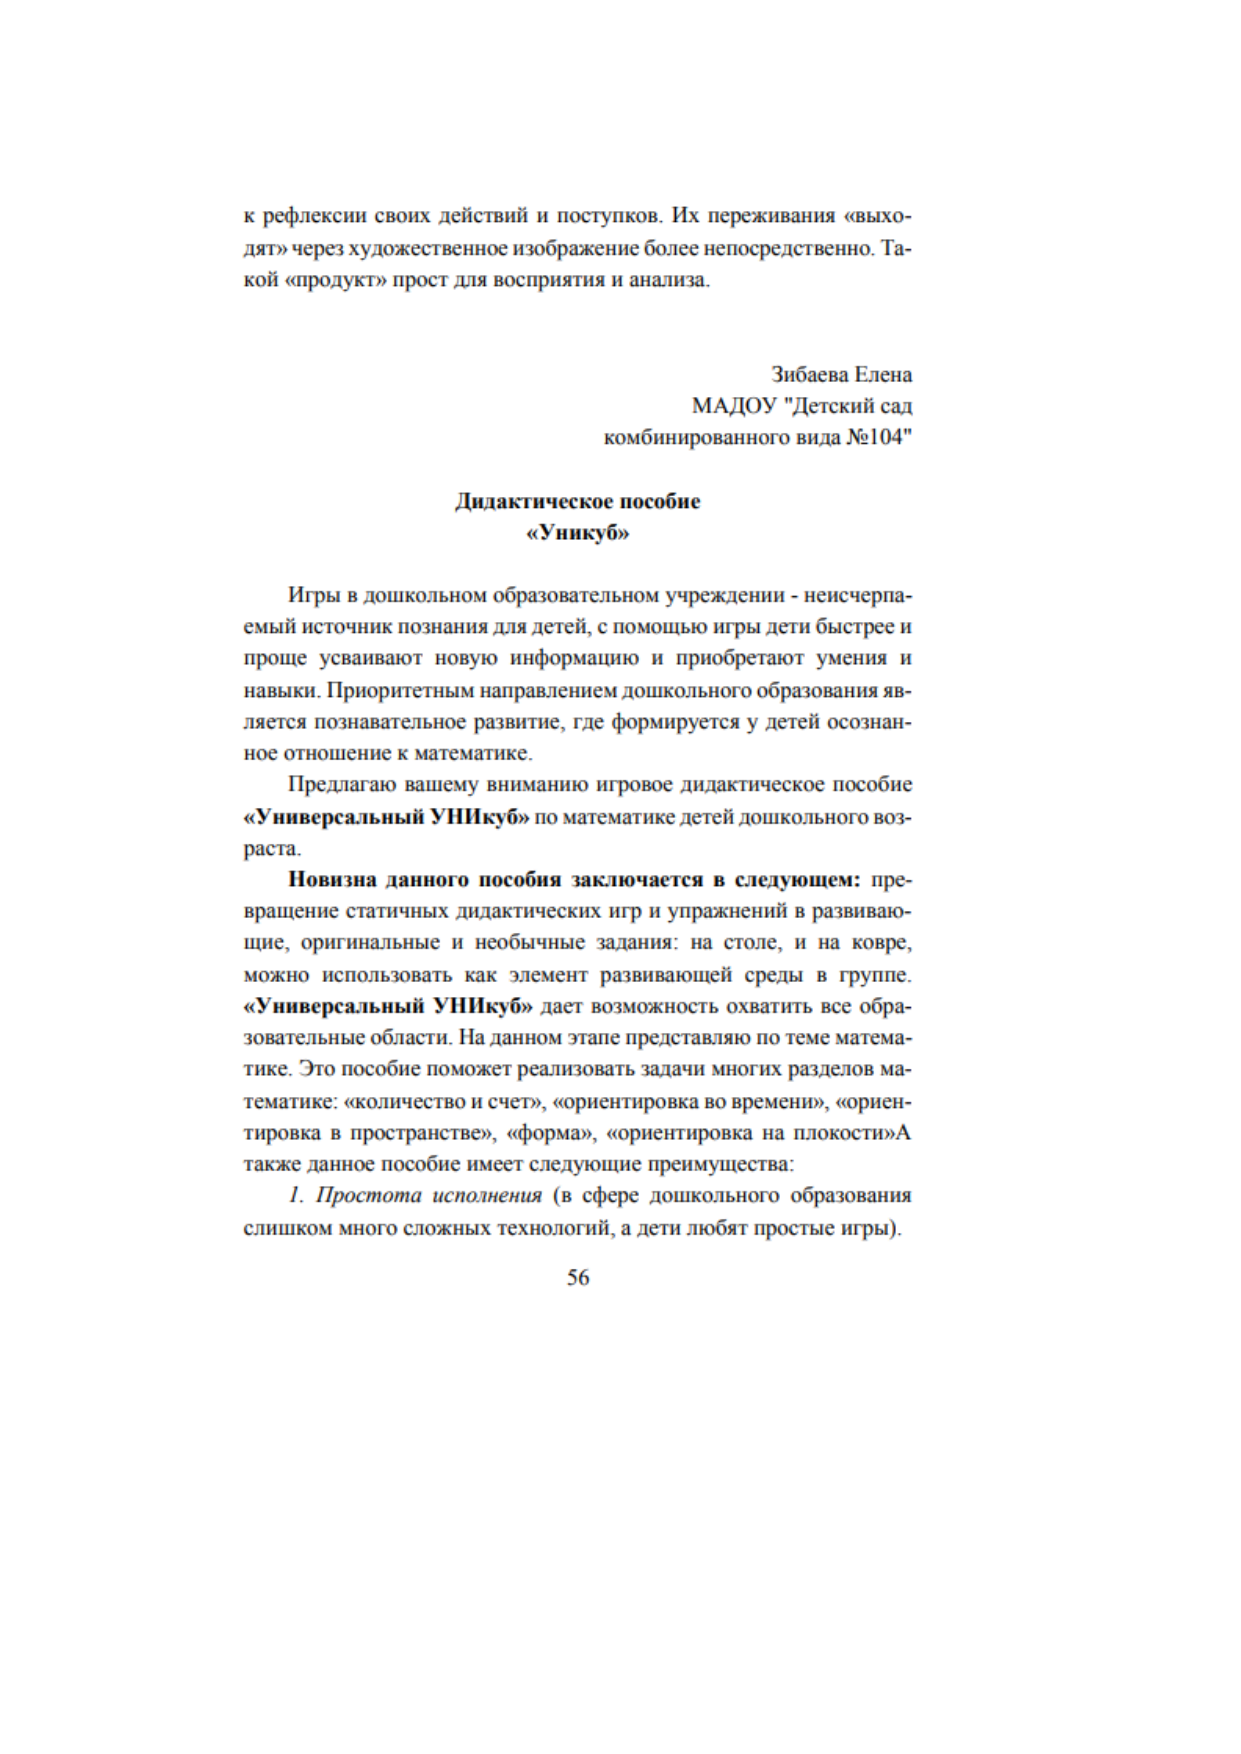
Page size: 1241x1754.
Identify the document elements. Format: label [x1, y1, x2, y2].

picture [177, 171, 970, 1307]
